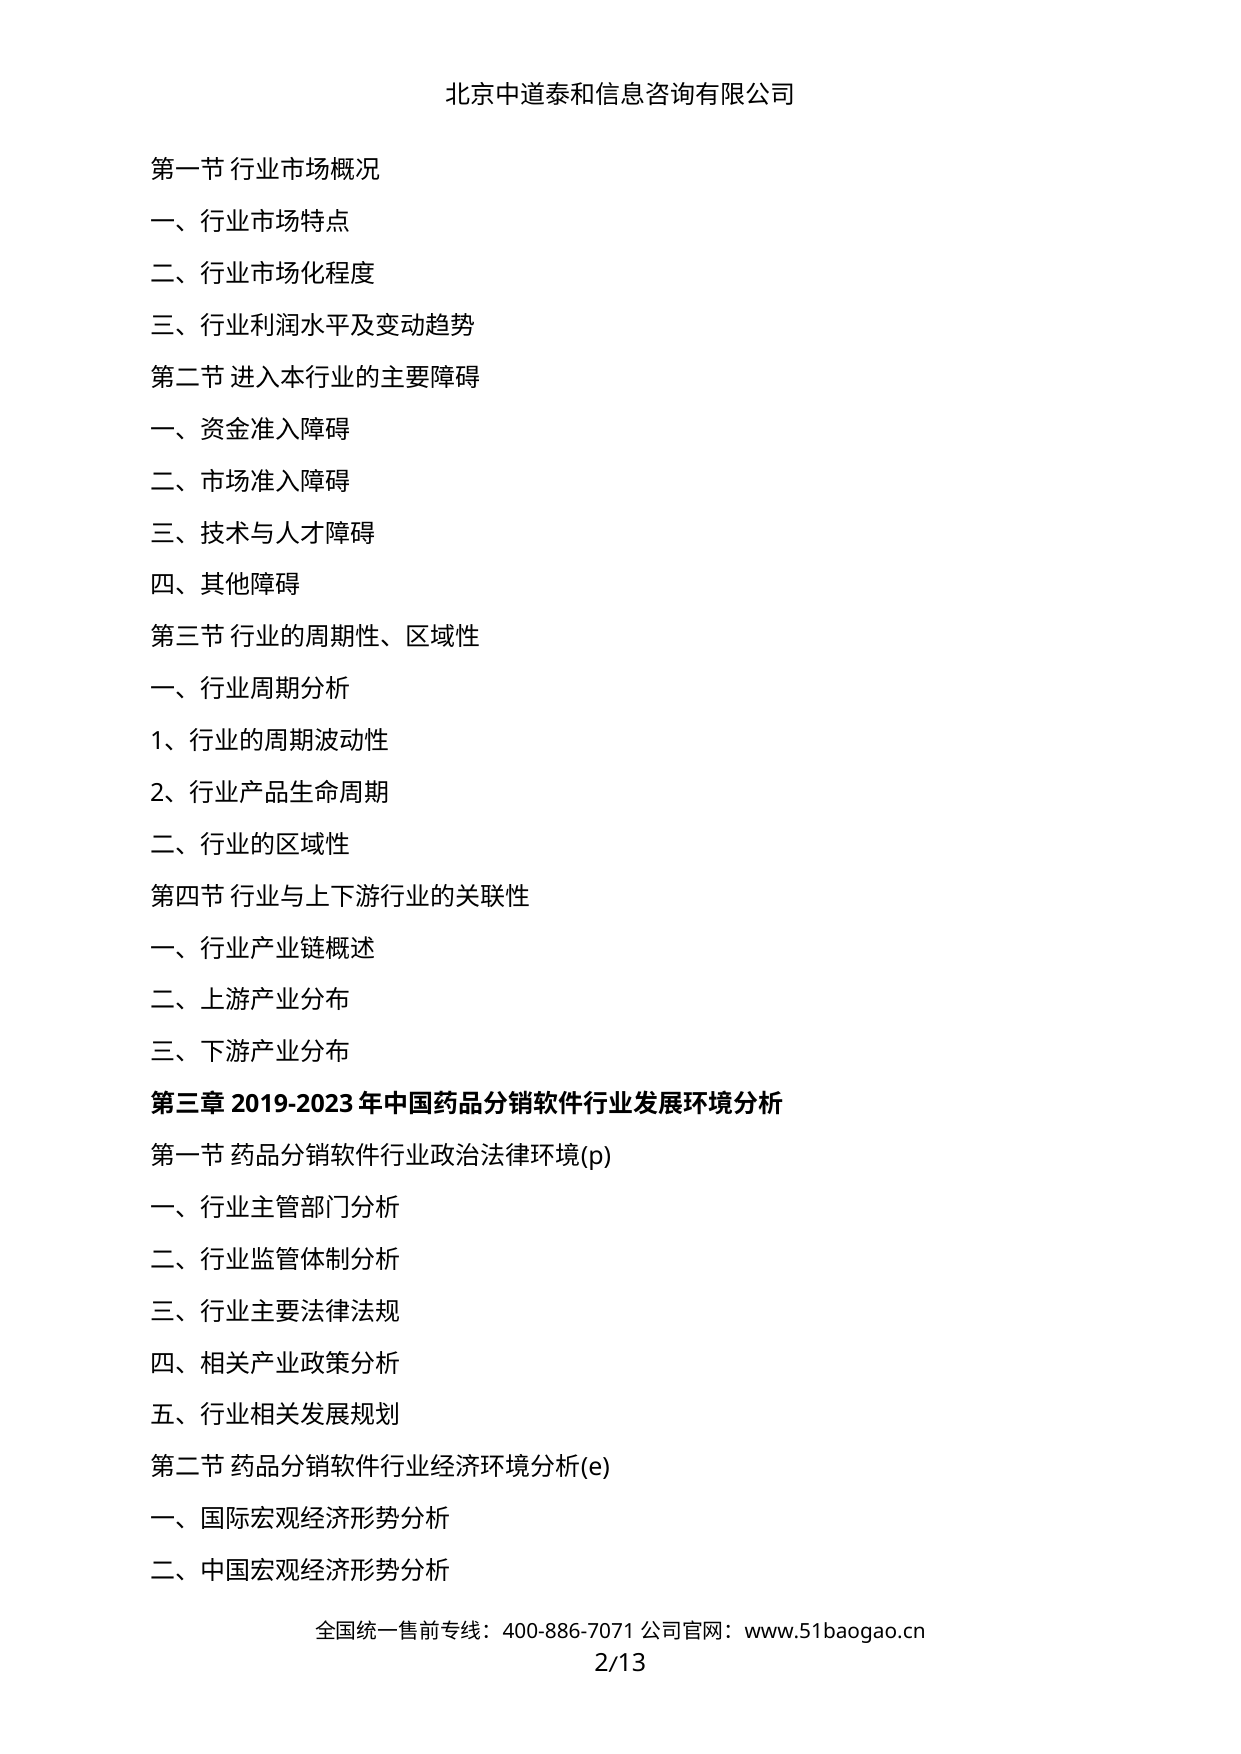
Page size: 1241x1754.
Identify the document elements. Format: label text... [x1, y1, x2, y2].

text 二、上游产业分布 [150, 980, 1090, 1016]
text 三、技术与人才障碍 [150, 513, 1090, 549]
text 第三节 行业的周期性、区域性 [150, 617, 1090, 653]
text 二、行业市场化程度 [150, 254, 1090, 290]
text 二、中国宏观经济形势分析 [150, 1551, 1090, 1587]
text 三、行业主要法律法规 [150, 1291, 1090, 1327]
text 一、资金准入障碍 [150, 409, 1090, 446]
text 四、相关产业政策分析 [150, 1343, 1090, 1379]
text 第二节 进入本行业的主要障碍 [150, 357, 1090, 394]
text 二、行业的区域性 [150, 824, 1090, 861]
text 一、国际宏观经济形势分析 [150, 1499, 1090, 1535]
text 第三章 2019-2023年中国药品分销软件行业发展环境分析 [150, 1084, 1090, 1120]
text 二、市场准入障碍 [150, 461, 1090, 497]
text 四、其他障碍 [150, 565, 1090, 601]
text 第四节 行业与上下游行业的关联性 [150, 876, 1090, 912]
text 一、行业周期分析 [150, 669, 1090, 705]
text 一、行业市场特点 [150, 202, 1090, 238]
text 三、下游产业分布 [150, 1032, 1090, 1068]
text 2、行业产品生命周期 [150, 772, 1090, 809]
text 1、行业的周期波动性 [150, 721, 1090, 757]
text 二、行业监管体制分析 [150, 1239, 1090, 1276]
text 第一节 药品分销软件行业政治法律环境(p) [150, 1136, 1090, 1172]
text 五、行业相关发展规划 [150, 1395, 1090, 1431]
text 一、行业产业链概述 [150, 928, 1090, 964]
text 第二节 药品分销软件行业经济环境分析(e) [150, 1447, 1090, 1483]
text 第一节 行业市场概况 [150, 150, 1090, 186]
text 一、行业主管部门分析 [150, 1187, 1090, 1224]
text 三、行业利润水平及变动趋势 [150, 306, 1090, 342]
